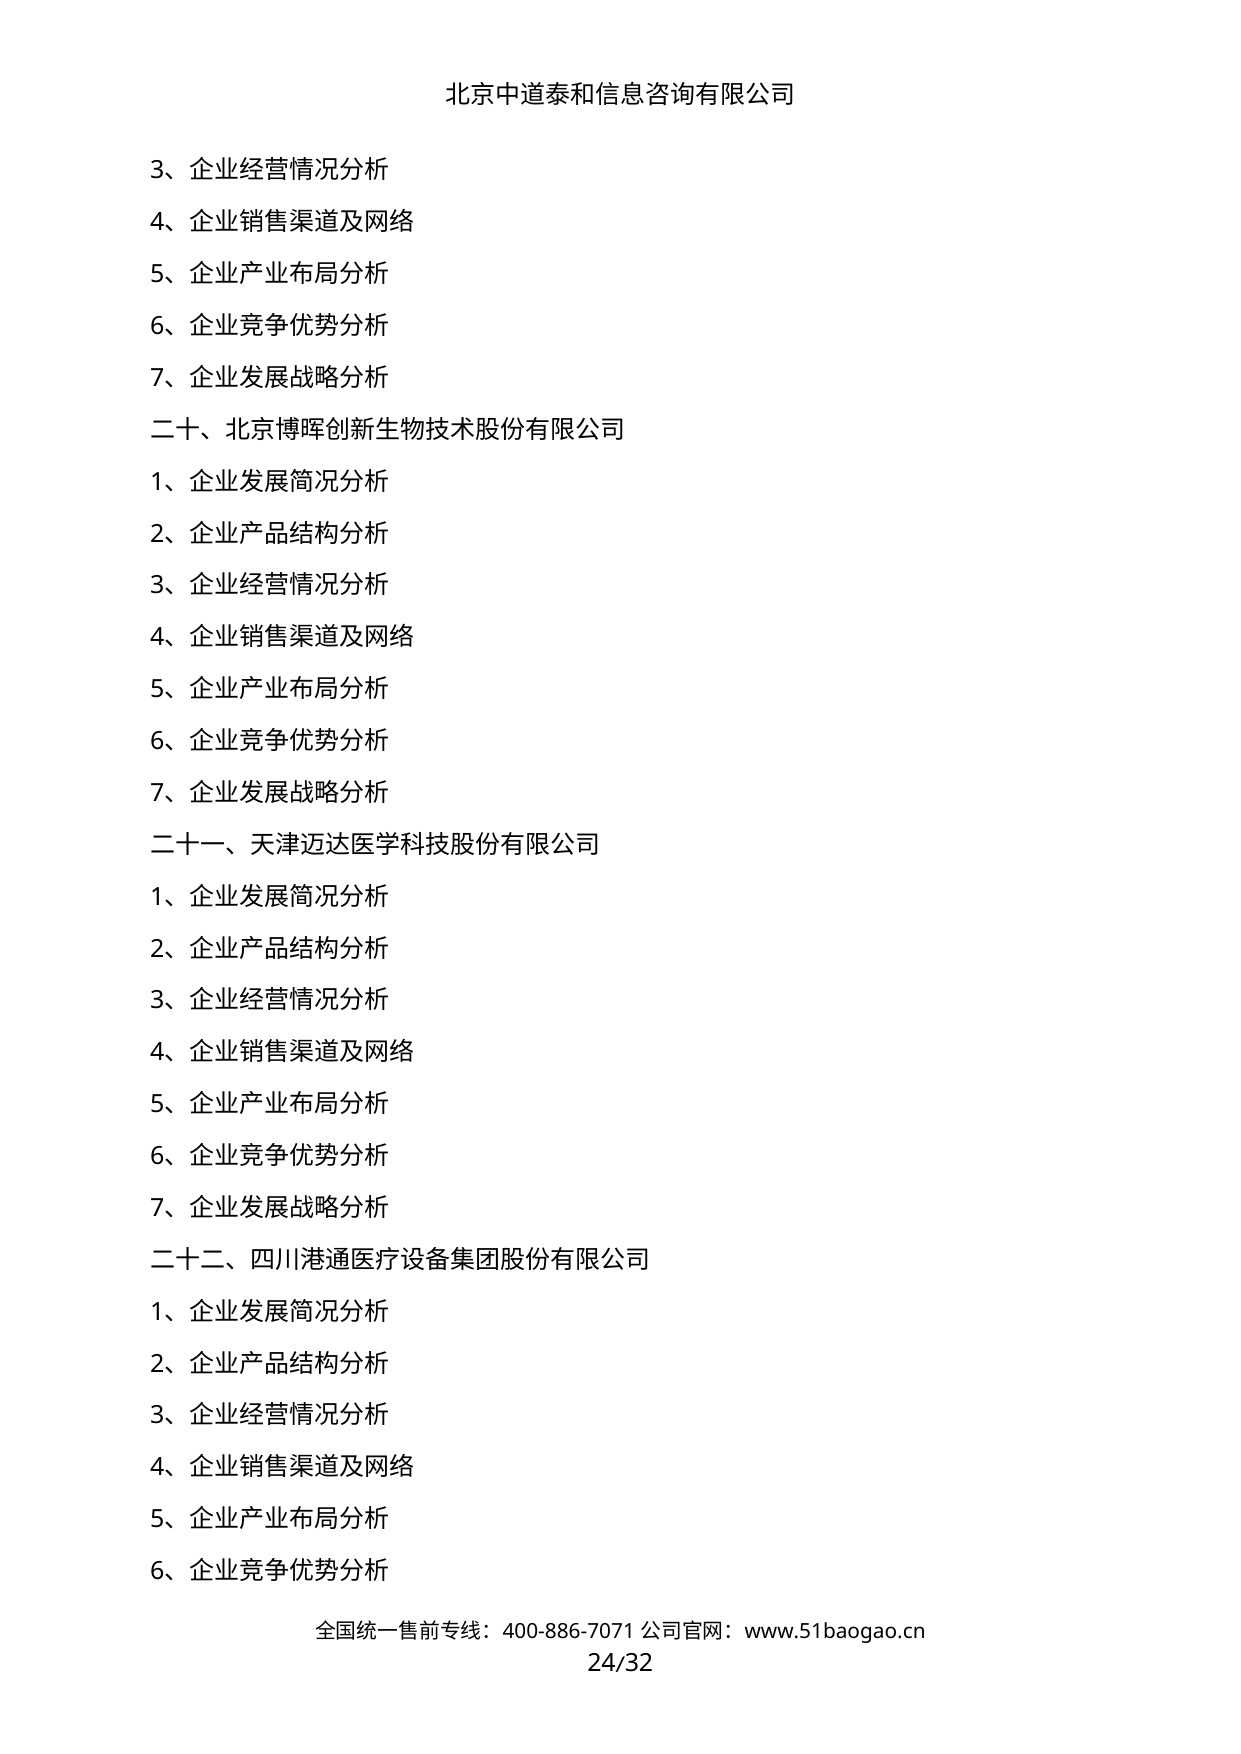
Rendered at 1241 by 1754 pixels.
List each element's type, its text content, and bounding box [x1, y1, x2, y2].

text 1、企业发展简况分析 [150, 461, 1090, 497]
text 2、企业产品结构分析 [150, 513, 1090, 549]
text 7、企业发展战略分析 [150, 357, 1090, 394]
text 7、企业发展战略分析 [150, 1187, 1090, 1224]
text 二十一、天津迈达医学科技股份有限公司 [150, 824, 1090, 861]
text 4、企业销售渠道及网络 [150, 1032, 1090, 1068]
text 4、企业销售渠道及网络 [150, 617, 1090, 653]
text 5、企业产业布局分析 [150, 1499, 1090, 1535]
text 3、企业经营情况分析 [150, 150, 1090, 186]
text 1、企业发展简况分析 [150, 1291, 1090, 1327]
text 1、企业发展简况分析 [150, 876, 1090, 912]
text 4、企业销售渠道及网络 [150, 1447, 1090, 1483]
text 4、企业销售渠道及网络 [150, 202, 1090, 238]
text 3、企业经营情况分析 [150, 980, 1090, 1016]
text 6、企业竞争优势分析 [150, 721, 1090, 757]
text 3、企业经营情况分析 [150, 1395, 1090, 1431]
text 6、企业竞争优势分析 [150, 1136, 1090, 1172]
text 2、企业产品结构分析 [150, 928, 1090, 964]
text 6、企业竞争优势分析 [150, 1551, 1090, 1587]
text 二十二、四川港通医疗设备集团股份有限公司 [150, 1239, 1090, 1276]
text 6、企业竞争优势分析 [150, 306, 1090, 342]
text 3、企业经营情况分析 [150, 565, 1090, 601]
text 5、企业产业布局分析 [150, 1084, 1090, 1120]
text 5、企业产业布局分析 [150, 669, 1090, 705]
text 5、企业产业布局分析 [150, 254, 1090, 290]
text 2、企业产品结构分析 [150, 1343, 1090, 1379]
text 7、企业发展战略分析 [150, 772, 1090, 809]
text 二十、北京博晖创新生物技术股份有限公司 [150, 409, 1090, 446]
